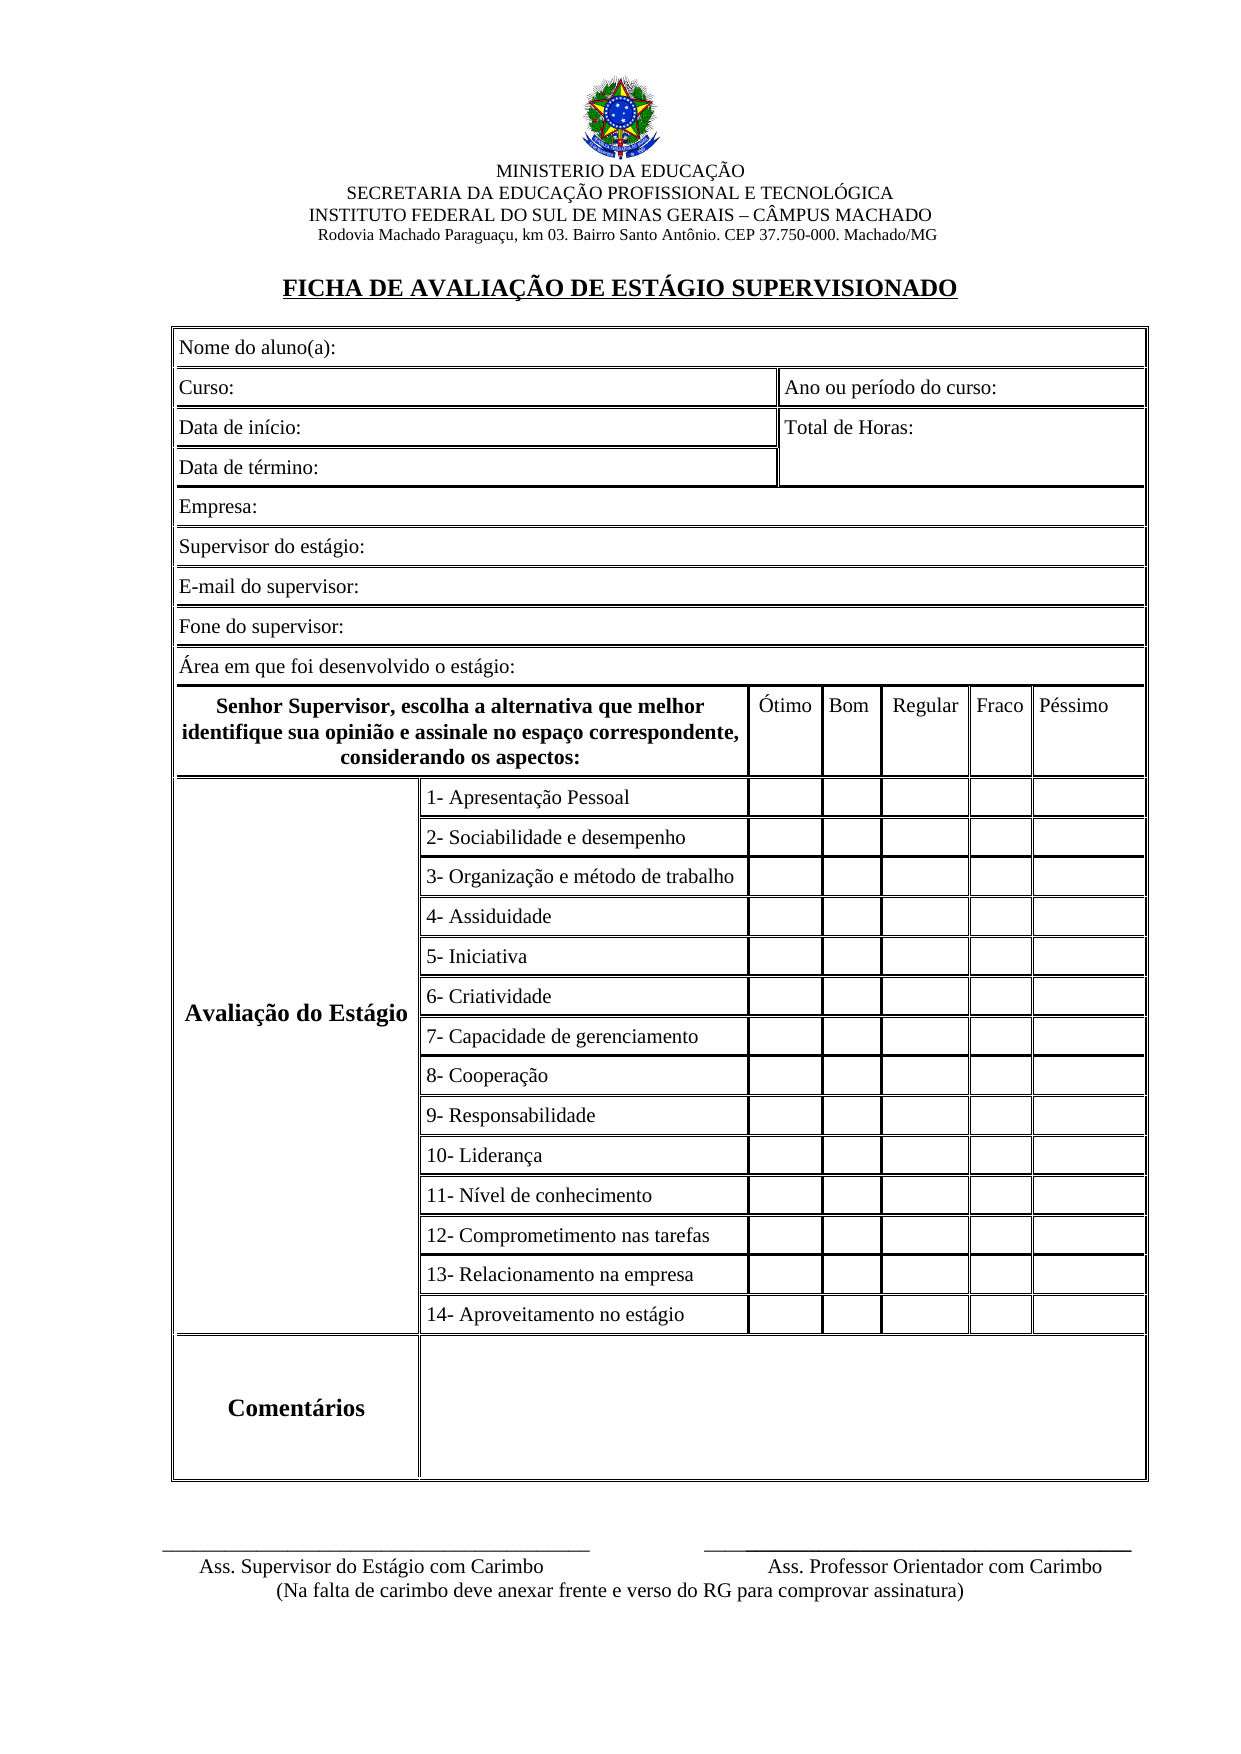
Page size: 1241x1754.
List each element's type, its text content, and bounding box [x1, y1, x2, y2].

table_cell Data de término: [174, 445, 778, 485]
table_cell Comentários [174, 1333, 420, 1479]
table_cell 8- Cooperação [421, 1057, 747, 1094]
table_cell [750, 1137, 821, 1173]
table_cell Avaliação do Estágio [174, 775, 418, 1332]
table_cell [420, 1333, 1146, 1479]
table_cell [824, 779, 880, 815]
table_cell [971, 1177, 1031, 1213]
table_cell 2- Sociabilidade e desempenho [421, 819, 747, 855]
table_cell 5- Iniciativa [421, 938, 747, 974]
table_cell [971, 1137, 1031, 1173]
table_cell [824, 1018, 880, 1054]
picture [578, 73, 662, 161]
table_cell [750, 938, 821, 974]
table_cell [883, 1177, 968, 1213]
table_cell [883, 1137, 968, 1173]
table_cell Fone do supervisor: [174, 604, 1146, 644]
table_cell [824, 1217, 880, 1253]
table_cell [971, 978, 1031, 1014]
table_cell [883, 1018, 968, 1054]
table_cell [750, 1256, 821, 1293]
table_cell [971, 1018, 1031, 1054]
table_cell [971, 898, 1031, 934]
table_cell [750, 1177, 821, 1213]
table_cell [1034, 1213, 1146, 1253]
table_cell 12- Comprometimento nas tarefas [421, 1217, 747, 1253]
table_cell [971, 938, 1031, 974]
table_cell [883, 1097, 968, 1133]
table_cell [883, 779, 968, 815]
table_cell [1033, 895, 1147, 934]
table_cell [971, 1097, 1031, 1133]
table_cell [971, 858, 1031, 895]
table_cell [824, 858, 880, 895]
table_cell [750, 819, 821, 855]
table_cell [1034, 1134, 1146, 1173]
table_cell Supervisor do estágio: [173, 525, 1147, 564]
table_cell Área em que foi desenvolvido o estágio: [174, 644, 1146, 684]
table_cell [750, 779, 821, 815]
table_cell [1034, 935, 1146, 974]
table_cell Data de início: [174, 405, 776, 445]
table_cell Regular [883, 687, 968, 775]
table_cell [971, 1256, 1031, 1293]
table_cell [883, 819, 968, 855]
table_cell [824, 1296, 880, 1332]
table_cell 14- Aproveitamento no estágio [421, 1296, 747, 1332]
table_cell [750, 858, 821, 895]
table_cell [1034, 1173, 1146, 1213]
table_cell [883, 1217, 968, 1253]
table_cell [883, 898, 968, 934]
table_cell 13- Relacionamento na empresa [421, 1256, 747, 1293]
table_cell [1034, 1054, 1145, 1094]
table_cell [971, 779, 1031, 815]
table_cell [824, 938, 880, 974]
table_cell Bom [824, 687, 880, 775]
table_cell [883, 858, 968, 895]
table_cell [971, 1217, 1031, 1253]
table_cell 3- Organização e método de trabalho [421, 858, 747, 895]
table_cell 6- Criatividade [421, 978, 747, 1014]
table_cell Ano ou período do curso: [778, 366, 1147, 405]
table_cell [971, 1296, 1031, 1332]
table_cell [750, 1018, 821, 1054]
table_cell Curso: [173, 366, 778, 405]
table_header Nome do aluno(a): [174, 329, 1145, 366]
table_cell Ótimo [750, 687, 821, 775]
table_cell E-mail do supervisor: [174, 565, 1146, 604]
text FICHA DE AVALIAÇÃO DE ESTÁGIO SUPERVISIONADO [118, 273, 1122, 302]
table_cell [883, 1256, 968, 1293]
table_cell [750, 1217, 821, 1253]
table_cell Senhor Supervisor, escolha a alternativa que melhor identifique sua opinião e assinale no espaço correspondente, considerando os aspectos: [174, 684, 747, 775]
table_cell [1033, 1094, 1147, 1133]
table_cell 7- Capacidade de gerenciamento [421, 1018, 747, 1054]
table_cell [824, 819, 880, 855]
table_cell [883, 938, 968, 974]
table_cell [883, 1057, 968, 1094]
table_cell [1034, 775, 1146, 815]
table_cell [1034, 1014, 1146, 1054]
table_cell [883, 1296, 968, 1332]
table_cell [750, 898, 821, 934]
table_cell [824, 1097, 880, 1133]
table_cell [824, 1256, 880, 1293]
table_cell 4- Assiduidade [421, 898, 747, 934]
table_cell [824, 1177, 880, 1213]
table_cell [824, 978, 880, 1014]
table_cell [750, 978, 821, 1014]
table_cell 11- Nível de conhecimento [421, 1177, 747, 1213]
table_cell Total de Horas: [780, 405, 1146, 485]
table_cell [824, 1137, 880, 1173]
table_cell [1034, 1253, 1147, 1293]
table_cell [824, 1057, 880, 1094]
table_cell Péssimo [1034, 684, 1145, 775]
table_cell [1034, 815, 1146, 855]
table_cell [750, 1097, 821, 1133]
table_cell [1034, 974, 1146, 1014]
table_cell [824, 898, 880, 934]
table_cell [750, 1057, 821, 1094]
table_cell 10- Liderança [421, 1137, 747, 1173]
table_cell Fraco [971, 687, 1031, 775]
table_cell [971, 1057, 1031, 1094]
table_cell [971, 819, 1031, 855]
table_cell [1034, 855, 1145, 895]
table_cell [750, 1296, 821, 1332]
text _________________________________________ _________________________________________ [162, 1530, 1137, 1554]
text Ass. Supervisor do Estágio com Carimbo Ass. Professor Orientador com Carimbo [162, 1554, 1137, 1578]
text (Na falta de carimbo deve anexar frente e verso do RG para comprovar assinatura) [162, 1578, 1078, 1602]
table_cell 9- Responsabilidade [421, 1097, 747, 1133]
table_cell 1- Apresentação Pessoal [421, 779, 747, 815]
table_cell [1033, 1293, 1147, 1332]
table_cell [883, 978, 968, 1014]
table_cell Empresa: [174, 485, 1145, 525]
